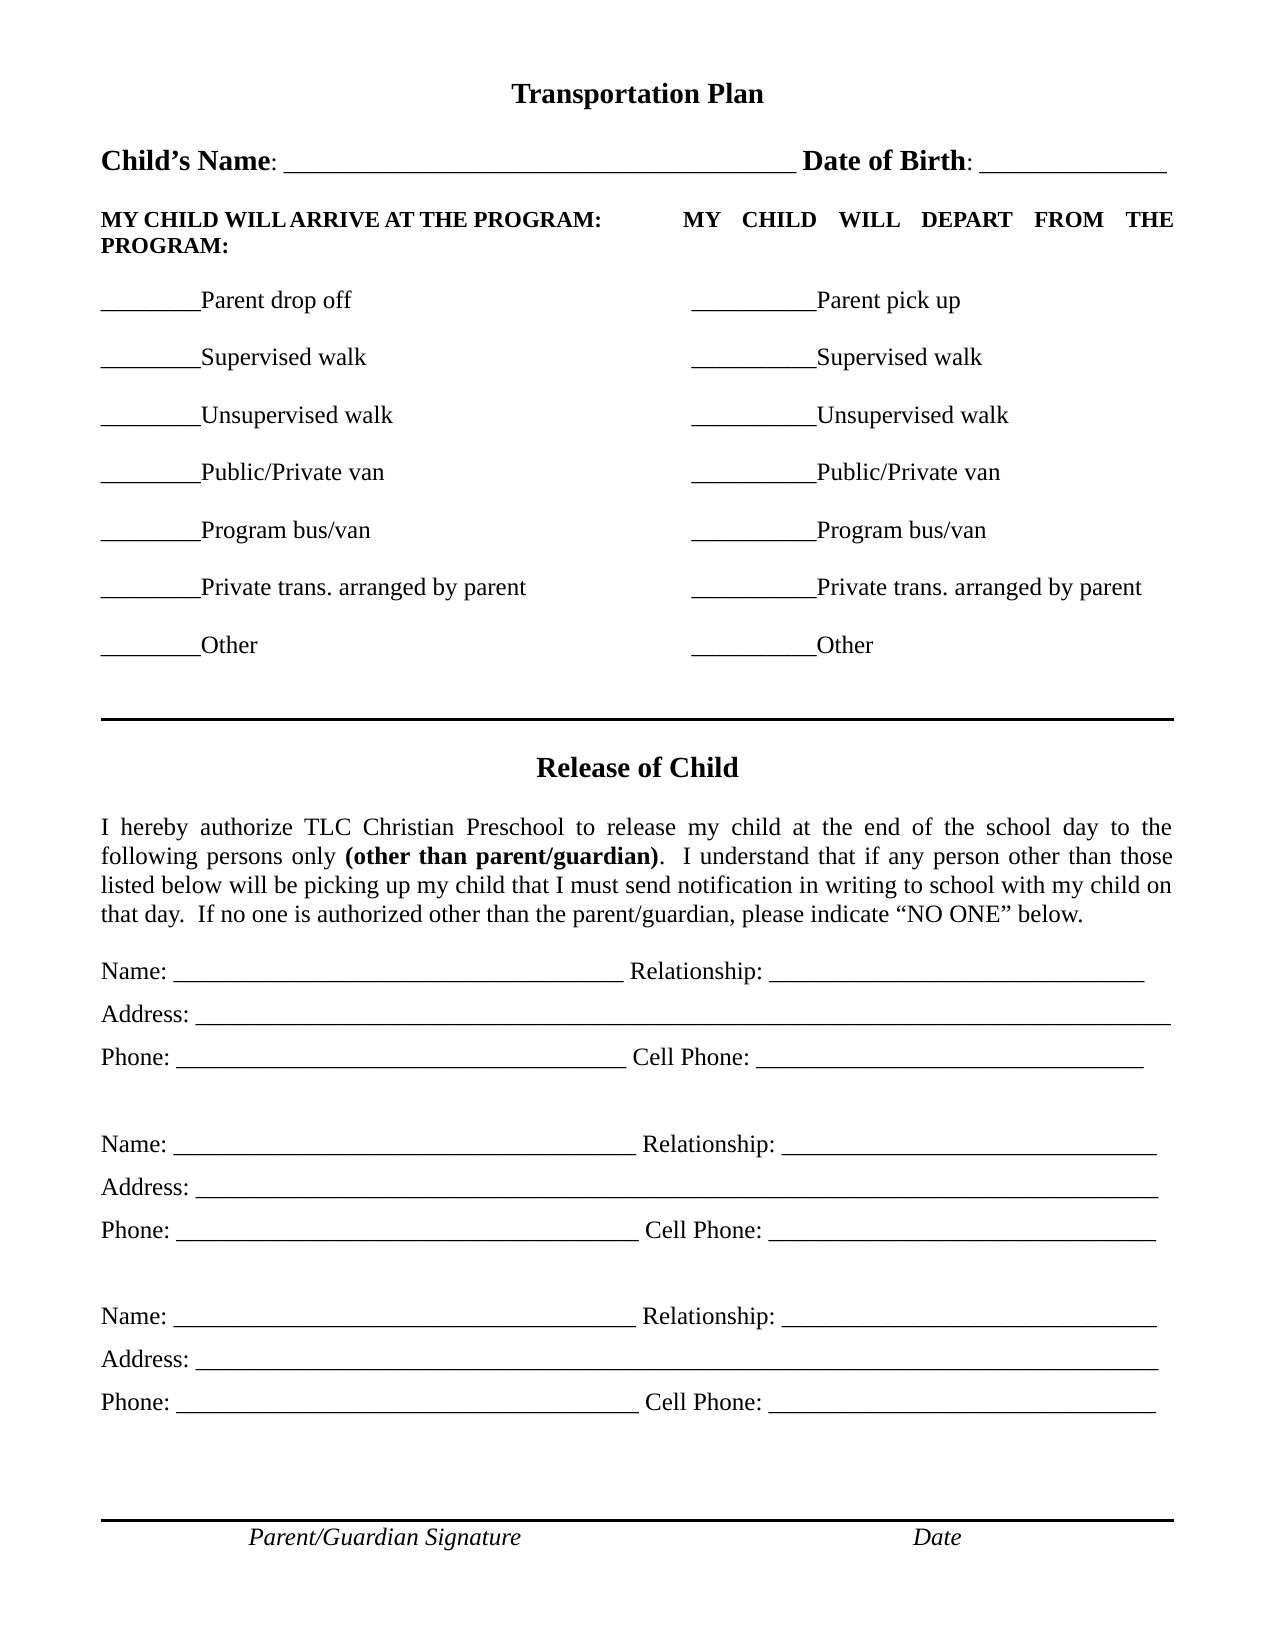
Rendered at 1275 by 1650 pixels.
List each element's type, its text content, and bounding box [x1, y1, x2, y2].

text Release of Child [101, 750, 1174, 784]
text Name: _____________________________________ Relationship: ______________________________ [101, 1129, 1174, 1157]
text Address: _____________________________________________________________________________ [101, 1172, 1174, 1201]
text Phone: _____________________________________ Cell Phone: _______________________________ [101, 1215, 1174, 1244]
text ________Other __________Other [101, 630, 1174, 659]
text Address: _____________________________________________________________________________ [101, 1344, 1174, 1373]
text Transportation Plan [101, 76, 1174, 110]
text ________Program bus/van __________Program bus/van [101, 515, 1174, 544]
text I hereby authorize TLC Christian Preschool to release my child at the end of the school day to the following persons only (other than parent/guardian). I understand that if any person other than those listed below will be picking up my child that I must send notification in writing to school with my child on that day. If no one is authorized other than the parent/guardian, please indicate “NO ONE” below. [101, 812, 1174, 927]
text MY CHILD WILL ARRIVE AT THE PROGRAM: MY CHILD WILL DEPART FROM THE PROGRAM: [101, 206, 1174, 258]
text Phone: _____________________________________ Cell Phone: _______________________________ [101, 1387, 1174, 1416]
text Name: _____________________________________ Relationship: ______________________________ [101, 1301, 1174, 1330]
text ________Parent drop off __________Parent pick up [101, 285, 1174, 314]
text Address: ______________________________________________________________________________ [101, 999, 1174, 1028]
text Child’s Name: _________________________________________ Date of Birth: _______________ [101, 143, 1174, 177]
text ________Unsupervised walk __________Unsupervised walk [101, 400, 1174, 429]
text Phone: ____________________________________ Cell Phone: _______________________________ [101, 1042, 1174, 1071]
text ________Supervised walk __________Supervised walk [101, 342, 1174, 371]
text ________Private trans. arranged by parent __________Private trans. arranged by parent [101, 572, 1174, 601]
text Parent/Guardian Signature Date [101, 1522, 1174, 1551]
text Name: ____________________________________ Relationship: ______________________________ [101, 956, 1174, 985]
text ________Public/Private van __________Public/Private van [101, 457, 1174, 486]
